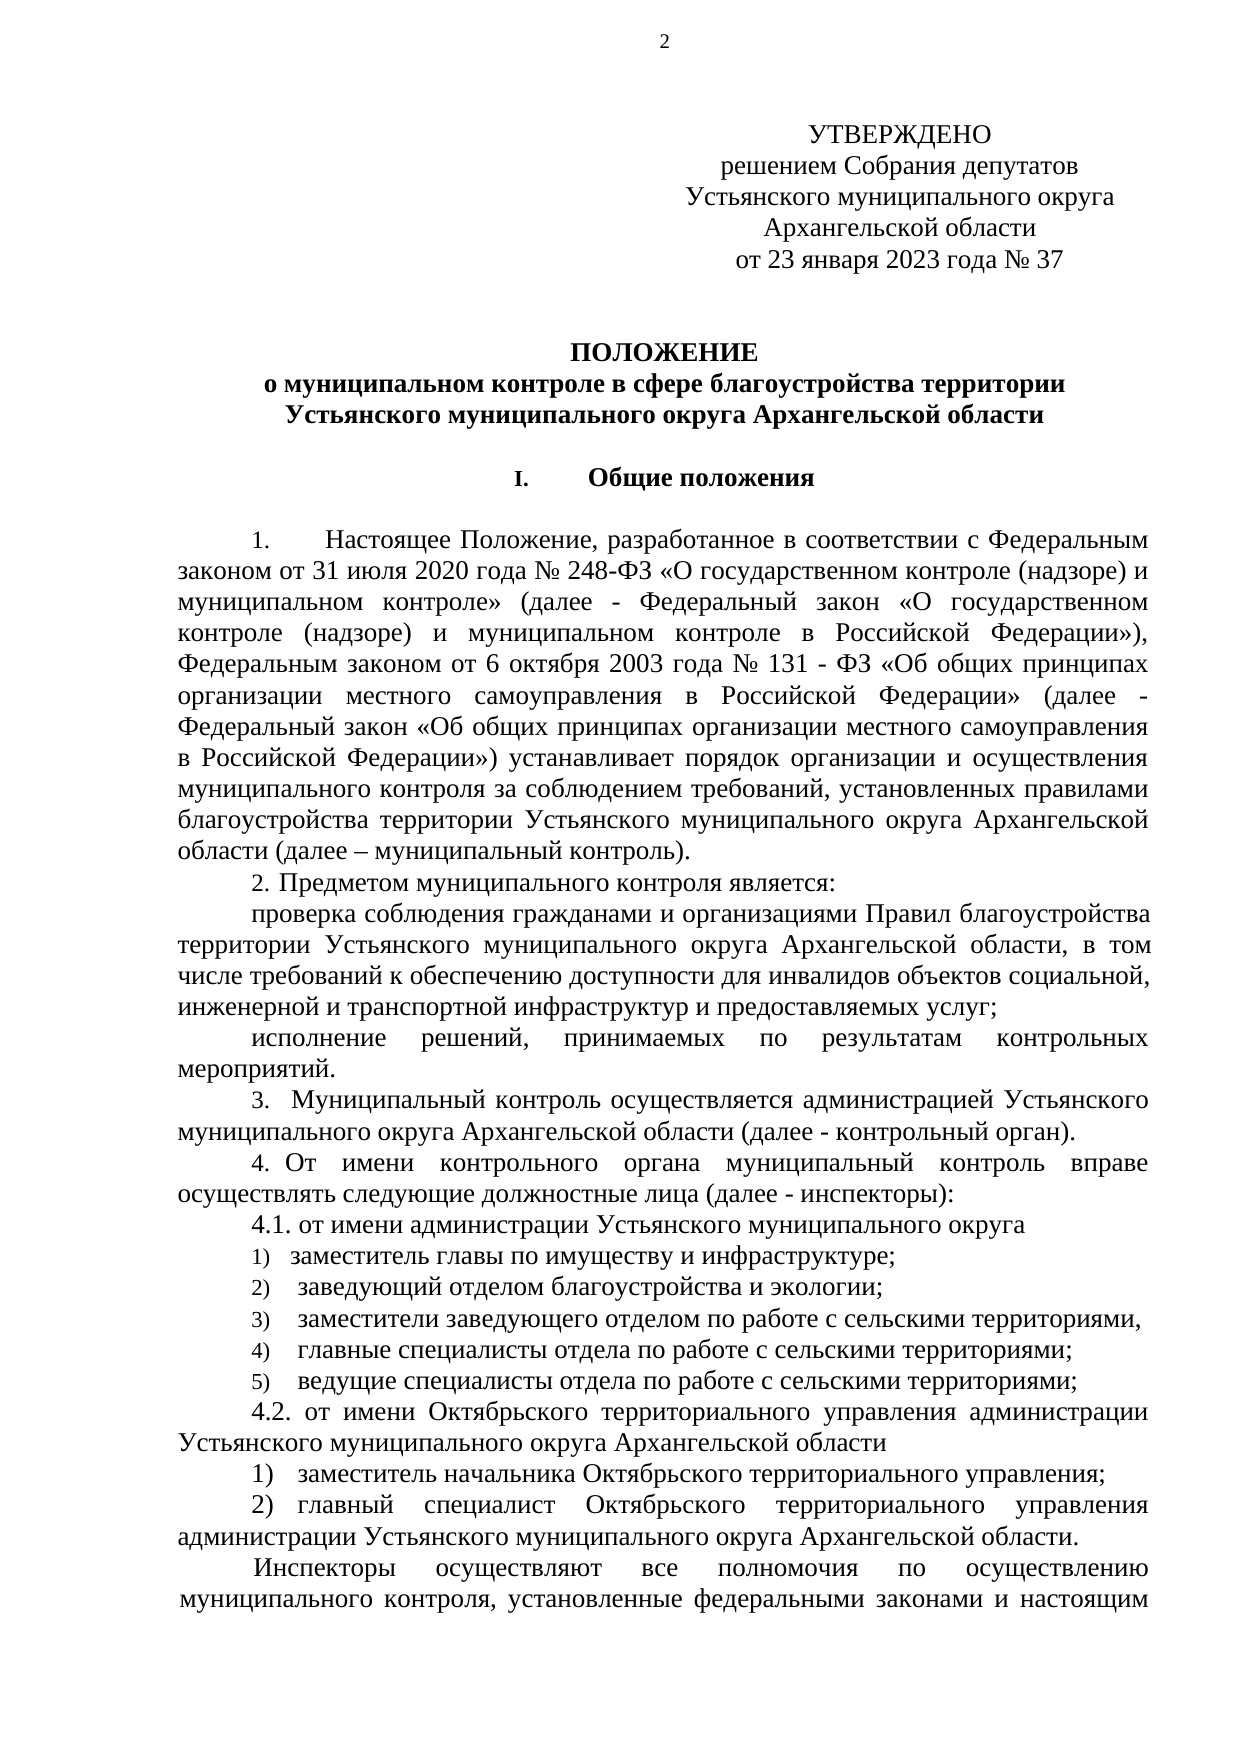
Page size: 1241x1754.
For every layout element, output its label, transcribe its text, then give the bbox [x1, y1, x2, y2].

text ПОЛОЖЕНИЕ [177, 336, 1152, 367]
list Общие положения [177, 461, 1152, 492]
list Предметом муниципального контроля является: [177, 866, 1152, 897]
text проверка соблюдения гражданами и организациями Правил благоустройства территории Устьянского муниципального округа Архангельской области, в том числе требований к обеспечению доступности для инвалидов объектов социальной, инженерной и транспортной инфраструктур и предоставляемых услуг; [177, 897, 1152, 1021]
list главный специалист Октябрьского территориального управления администрации Устьянского муниципального округа Архангельской области. [177, 1488, 1149, 1551]
list заместитель главы по имуществу и инфраструктуре; [177, 1239, 1149, 1271]
text УТВЕРЖДЕНО [650, 118, 1149, 149]
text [179, 1551, 1149, 1613]
list заместители заведующего отделом по работе с сельскими территориями, [177, 1302, 1149, 1333]
text решением Собрания депутатов Устьянского муниципального округа Архангельской области [650, 149, 1149, 243]
text 4.2. от имени Октябрьского территориального управления администрации Устьянского муниципального округа Архангельской области [177, 1395, 1149, 1457]
list Настоящее Положение, разработанное в соответствии с Федеральным законом от 31 июля 2020 года № 248-ФЗ «О государственном контроле (надзоре) и муниципальном контроле» (далее - Федеральный закон «О государственном контроле (надзоре) и муниципальном контроле в Российской Федерации»), Федеральным законом от 6 октября 2003 года № 131 - ФЗ «Об общих принципах организации местного самоуправления в Российской Федерации» (далее - Федеральный закон «Об общих принципах организации местного самоуправления в Российской Федерации») устанавливает порядок организации и осуществления муниципального контроля за соблюдением требований, установленных правилами благоустройства территории Устьянского муниципального округа Архангельской области (далее – муниципальный контроль). [177, 523, 1149, 866]
list Муниципальный контроль осуществляется администрацией Устьянского муниципального округа Архангельской области (далее - контрольный орган). [177, 1084, 1149, 1146]
text 4.1. от имени администрации Устьянского муниципального округа [177, 1208, 1149, 1239]
list заместитель начальника Октябрьского территориального управления; [177, 1457, 1149, 1488]
text Устьянского муниципального округа Архангельской области [177, 398, 1152, 429]
text от 23 января 2023 года № 37 [650, 243, 1149, 274]
list главные специалисты отдела по работе с сельскими территориями; [177, 1333, 1149, 1364]
list ведущие специалисты отдела по работе с сельскими территориями; [177, 1364, 1149, 1395]
text исполнение решений, принимаемых по результатам контрольных мероприятий. [177, 1021, 1149, 1084]
list заведующий отделом благоустройства и экологии; [177, 1271, 1149, 1302]
list От имени контрольного органа муниципальный контроль вправе осуществлять следующие должностные лица (далее - инспекторы): [177, 1146, 1149, 1208]
text о муниципальном контроле в сфере благоустройства территории [177, 367, 1152, 398]
